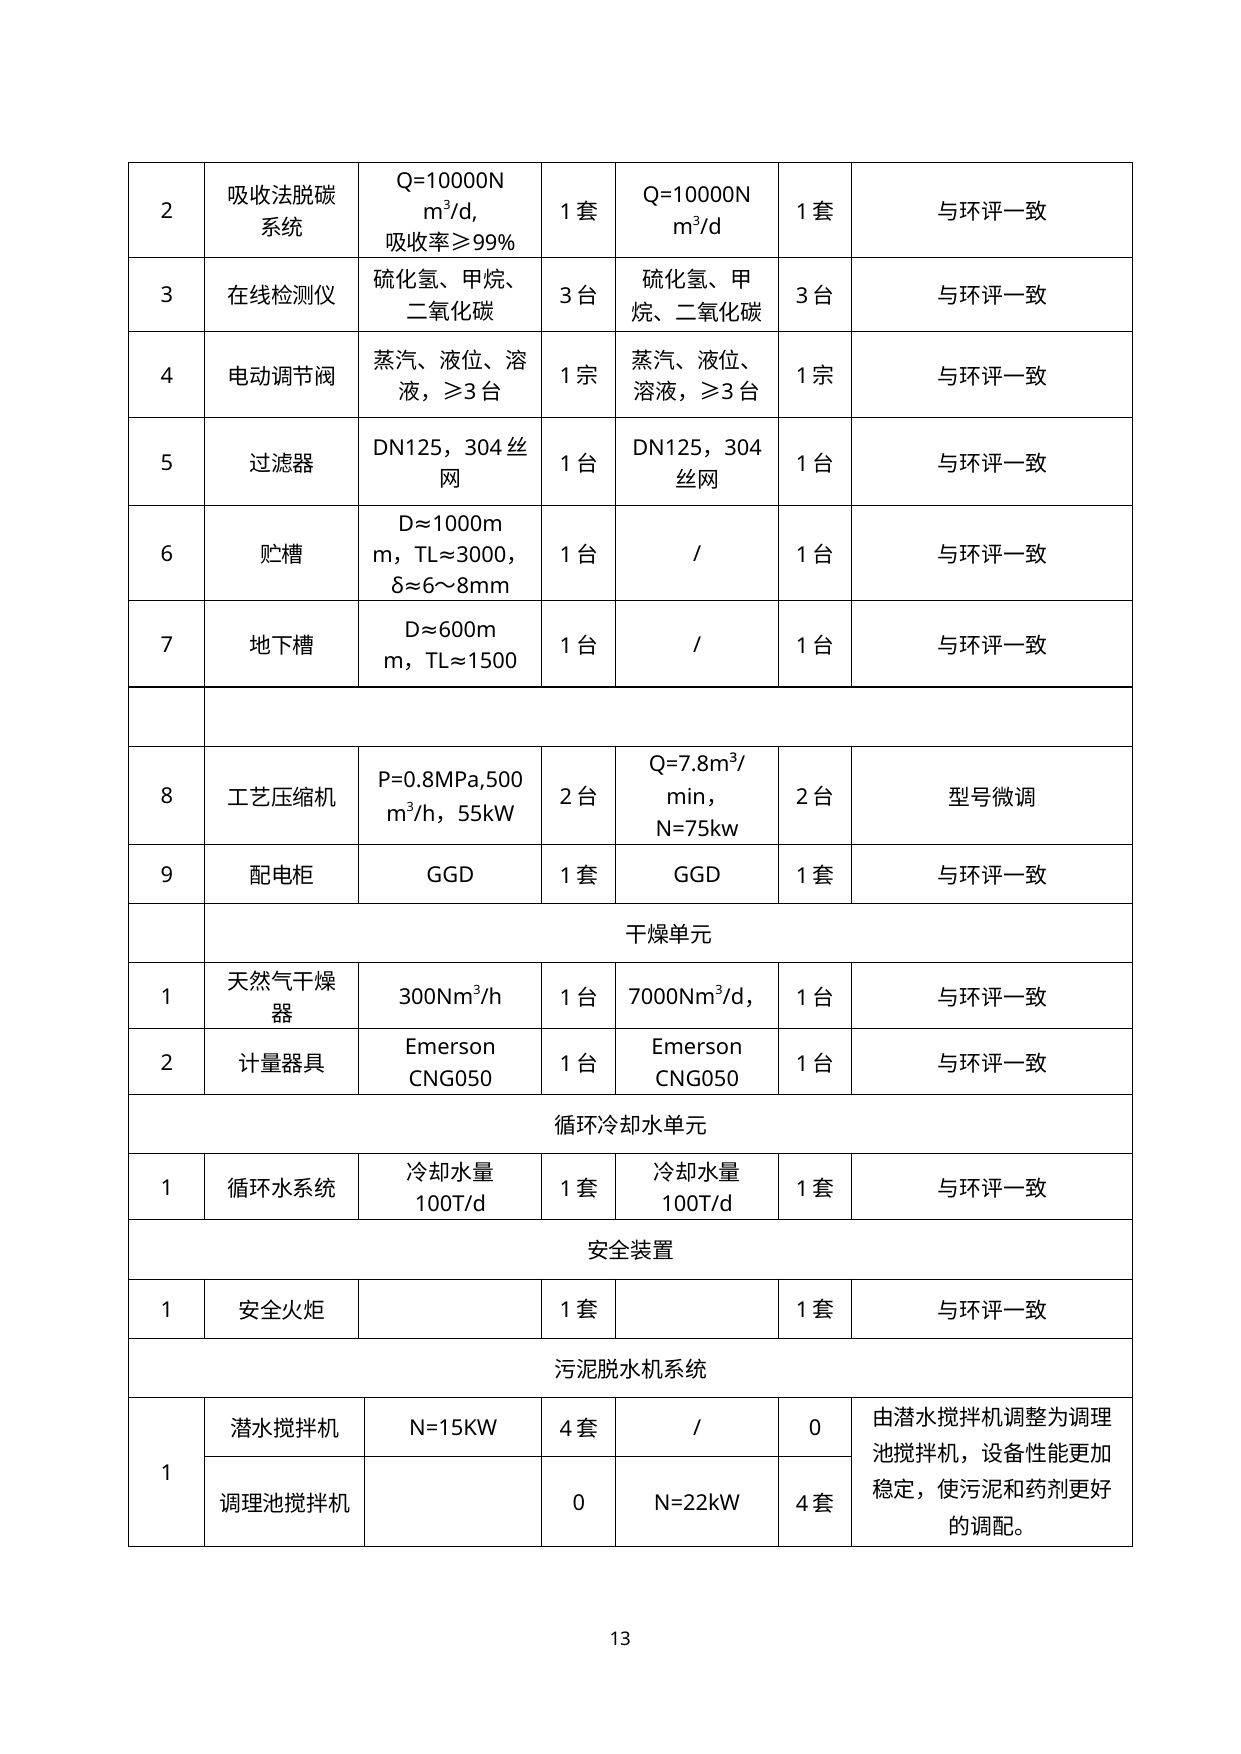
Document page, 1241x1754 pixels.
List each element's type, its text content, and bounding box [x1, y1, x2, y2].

table_cell 与环评一致 [852, 1029, 1132, 1094]
table_cell 1台 [779, 601, 851, 686]
table_cell 计量器具 [205, 1029, 358, 1094]
table_cell 1台 [779, 1029, 851, 1094]
table_cell Q=10000N m3/d, 吸收率≥99% [359, 163, 541, 257]
table_cell [129, 904, 204, 962]
table_cell 电动调节阀 [205, 332, 358, 417]
table_cell 吸收法脱碳系统 [205, 163, 358, 257]
table_cell 1套 [542, 845, 615, 903]
table_cell 天然气干燥器 [205, 963, 358, 1028]
table_cell Emerson CNG050 [359, 1029, 541, 1094]
table_cell 2台 [779, 747, 851, 844]
table_cell 与环评一致 [852, 418, 1132, 505]
table_cell 污泥脱水机系统 [129, 1339, 1132, 1397]
table_cell 干燥单元 [205, 904, 1132, 962]
table_cell 蒸汽、液位、溶液，≥3台 [359, 332, 541, 417]
table_cell 1套 [779, 1154, 851, 1219]
table_cell 与环评一致 [852, 1154, 1132, 1219]
table_cell / [616, 1398, 778, 1456]
table_cell 1宗 [542, 332, 615, 417]
table_cell Q=7.8m³/min， N=75kw [616, 747, 778, 844]
table_cell 1宗 [779, 332, 851, 417]
table_cell 与环评一致 [852, 506, 1132, 600]
table_cell 地下槽 [205, 601, 358, 686]
table_cell 5 [129, 418, 204, 505]
table_cell 与环评一致 [852, 601, 1132, 686]
table_cell 工艺压缩机 [205, 747, 358, 844]
table_cell 4套 [542, 1398, 615, 1456]
table_cell 硫化氢、甲烷、二氧化碳 [616, 258, 778, 331]
table_cell 与环评一致 [852, 1280, 1132, 1337]
table_cell 3台 [779, 258, 851, 331]
table_cell 4套 [779, 1457, 851, 1546]
table_cell 8 [129, 747, 204, 844]
table_cell 2 [129, 163, 204, 257]
table_cell 4 [129, 332, 204, 417]
table_cell 7 [129, 601, 204, 686]
table_cell 7000Nm3/d， [616, 963, 778, 1028]
table_cell Q=10000N m3/d [616, 163, 778, 257]
table_cell 与环评一致 [852, 332, 1132, 417]
table_cell 1台 [542, 963, 615, 1028]
table_cell 300Nm3/h [359, 963, 541, 1028]
table_cell [359, 1280, 541, 1337]
table_cell 与环评一致 [852, 845, 1132, 903]
table_cell 与环评一致 [852, 258, 1132, 331]
table_cell 调理池搅拌机 [205, 1457, 364, 1546]
table_cell 1台 [542, 601, 615, 686]
table_cell [205, 688, 1132, 746]
table_cell 冷却水量 100T/d [359, 1154, 541, 1219]
table_cell 冷却水量 100T/d [616, 1154, 778, 1219]
table_cell 1套 [542, 1154, 615, 1219]
table_cell 1 [129, 963, 204, 1028]
table_cell 1 [129, 1154, 204, 1219]
table_cell [365, 1457, 541, 1546]
table_cell DN125，304丝网 [359, 418, 541, 505]
table_cell DN125，304丝网 [616, 418, 778, 505]
table_cell 硫化氢、甲烷、二氧化碳 [359, 258, 541, 331]
table_cell 9 [129, 845, 204, 903]
table_cell 1套 [779, 1280, 851, 1337]
table_cell 与环评一致 [852, 163, 1132, 257]
table_cell N=15KW [365, 1398, 541, 1456]
table_cell 型号微调 [852, 747, 1132, 844]
table_cell 与环评一致 [852, 963, 1132, 1028]
table_cell 1套 [779, 845, 851, 903]
table_cell 1台 [779, 963, 851, 1028]
table_cell D≈600mm，TL≈1500 [359, 601, 541, 686]
table_cell 潜水搅拌机 [205, 1398, 364, 1456]
table_cell 在线检测仪 [205, 258, 358, 331]
table_cell 0 [542, 1457, 615, 1546]
table_cell 安全火炬 [205, 1280, 358, 1337]
table_cell Emerson CNG050 [616, 1029, 778, 1094]
table_cell [129, 688, 204, 746]
table_cell 贮槽 [205, 506, 358, 600]
table_cell 1套 [542, 163, 615, 257]
table_cell 2台 [542, 747, 615, 844]
table_cell 过滤器 [205, 418, 358, 505]
table_cell [616, 1280, 778, 1337]
table_cell 1台 [779, 418, 851, 505]
table_cell 6 [129, 506, 204, 600]
table_cell 3台 [542, 258, 615, 331]
table_cell 3 [129, 258, 204, 331]
table_cell 1 [129, 1398, 204, 1546]
table_cell 循环水系统 [205, 1154, 358, 1219]
table_cell D≈1000mm，TL≈3000， δ≈6～8mm [359, 506, 541, 600]
table_cell / [616, 601, 778, 686]
table_cell 2 [129, 1029, 204, 1094]
table_cell 1台 [542, 506, 615, 600]
table_cell 1台 [542, 1029, 615, 1094]
table_cell GGD [616, 845, 778, 903]
table_cell N=22kW [616, 1457, 778, 1546]
table_cell 配电柜 [205, 845, 358, 903]
table_cell 1套 [779, 163, 851, 257]
table_cell / [616, 506, 778, 600]
table_cell 1台 [779, 506, 851, 600]
table_cell P=0.8MPa,500m3/h，55kW [359, 747, 541, 844]
table_cell 1套 [542, 1280, 615, 1337]
table_cell 1台 [542, 418, 615, 505]
table_cell 蒸汽、液位、溶液，≥3台 [616, 332, 778, 417]
table_cell GGD [359, 845, 541, 903]
table_cell 由潜水搅拌机调整为调理池搅拌机，设备性能更加稳定，使污泥和药剂更好的调配。 [852, 1398, 1132, 1546]
table_cell 安全装置 [129, 1220, 1132, 1278]
table_cell 循环冷却水单元 [129, 1095, 1132, 1153]
table_cell 1 [129, 1280, 204, 1337]
table_cell 0 [779, 1398, 851, 1456]
